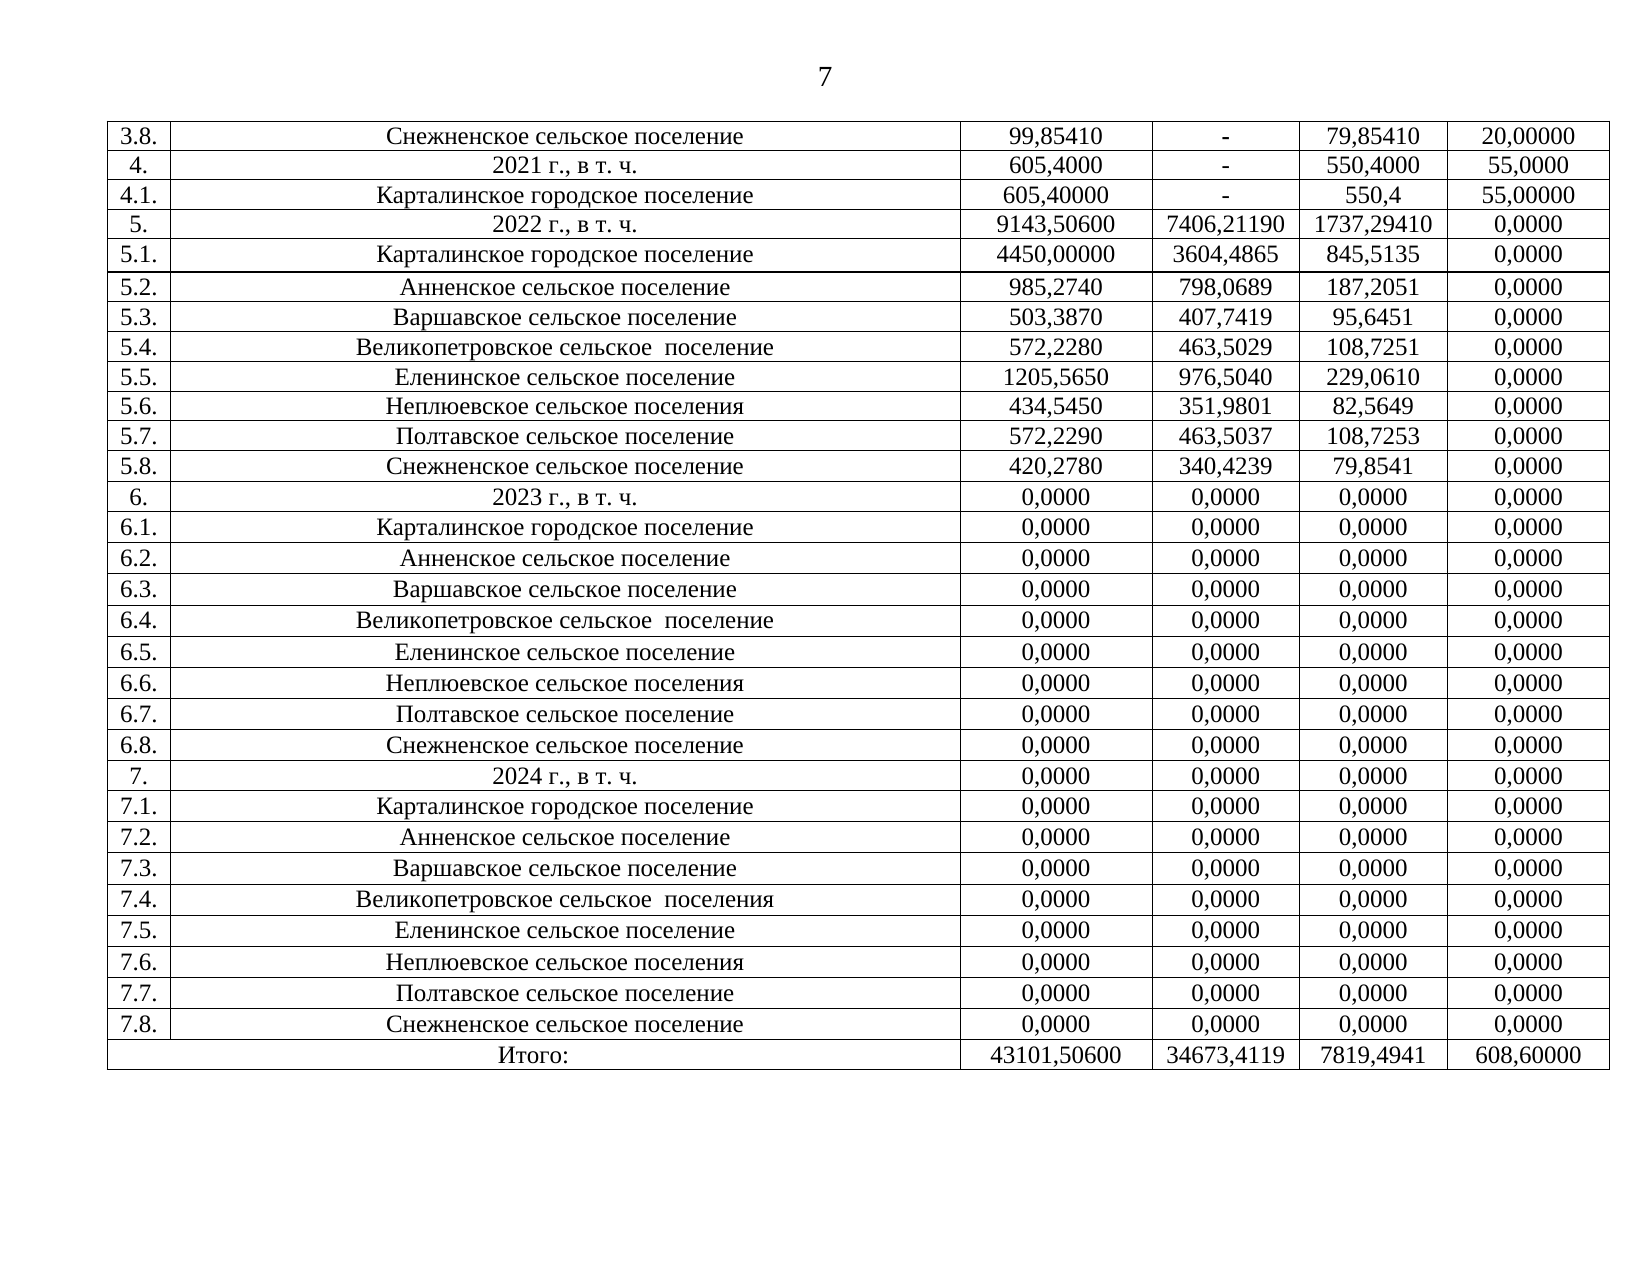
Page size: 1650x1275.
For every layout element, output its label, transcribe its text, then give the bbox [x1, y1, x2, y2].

table_cell Карталинское городское поселение [171, 512, 960, 542]
table_cell 7.2. [108, 822, 170, 852]
table_cell 0,0000 [1448, 543, 1609, 573]
table_cell 0,0000 [1448, 451, 1609, 481]
table_cell Карталинское городское поселение [171, 791, 960, 821]
table_cell 0,0000 [1448, 574, 1609, 604]
table_cell Полтавское сельское поселение [171, 978, 960, 1008]
table_cell 0,0000 [961, 606, 1152, 636]
table_cell 2024 г., в т. ч. [171, 761, 960, 790]
table_cell 0,0000 [1300, 606, 1447, 636]
table_cell 845,5135 [1300, 239, 1447, 271]
table_cell 5.2. [108, 273, 170, 301]
table_cell 605,40000 [961, 180, 1152, 208]
table_cell Итого: [108, 1040, 960, 1069]
table_cell 0,0000 [961, 885, 1152, 914]
table_cell 7. [108, 761, 170, 790]
table_cell 108,7251 [1300, 332, 1447, 361]
table_cell 0,0000 [1153, 482, 1299, 511]
table_cell Великопетровское сельское поселение [171, 332, 960, 361]
table_cell 5.8. [108, 451, 170, 481]
table_cell 572,2280 [961, 332, 1152, 361]
table_cell 7.6. [108, 947, 170, 977]
table_cell 0,0000 [1300, 637, 1447, 667]
table_cell 0,0000 [1300, 822, 1447, 852]
table_cell Великопетровское сельское поселения [171, 885, 960, 914]
table_cell 0,0000 [961, 947, 1152, 977]
table_cell 43101,50600 [961, 1040, 1152, 1069]
table_cell 0,0000 [1153, 822, 1299, 852]
table_cell 4.1. [108, 180, 170, 208]
table_cell 0,0000 [1448, 761, 1609, 790]
table_cell 55,00000 [1448, 180, 1609, 208]
table_cell 6.3. [108, 574, 170, 604]
table_cell 7.5. [108, 916, 170, 946]
table_cell 798,0689 [1153, 273, 1299, 301]
table_cell Снежненское сельское поселение [171, 122, 960, 150]
table_cell 6.8. [108, 730, 170, 760]
table_cell Варшавское сельское поселение [171, 302, 960, 331]
table_cell Еленинское сельское поселение [171, 916, 960, 946]
table_cell 0,0000 [961, 761, 1152, 790]
table_cell 0,0000 [961, 668, 1152, 698]
table_cell 0,0000 [1153, 637, 1299, 667]
table_cell 0,0000 [1153, 885, 1299, 914]
table_cell 55,0000 [1448, 151, 1609, 179]
table_cell 0,0000 [1300, 730, 1447, 760]
table_cell 6.7. [108, 699, 170, 729]
table_cell 0,0000 [1448, 916, 1609, 946]
table_cell 0,0000 [1448, 791, 1609, 821]
table_cell 420,2780 [961, 451, 1152, 481]
table_cell 463,5029 [1153, 332, 1299, 361]
table_cell 7.1. [108, 791, 170, 821]
table_cell 0,0000 [1153, 543, 1299, 573]
table_cell 6.1. [108, 512, 170, 542]
table_cell 0,0000 [1153, 791, 1299, 821]
table_cell 5.1. [108, 239, 170, 271]
table_cell 0,0000 [961, 1009, 1152, 1039]
table_cell 0,0000 [1153, 916, 1299, 946]
table_cell 0,0000 [1300, 543, 1447, 573]
table_cell 108,7253 [1300, 421, 1447, 450]
table_cell Неплюевское сельское поселения [171, 392, 960, 420]
table_cell 0,0000 [961, 699, 1152, 729]
table_cell 0,0000 [1153, 699, 1299, 729]
table_cell 0,0000 [961, 791, 1152, 821]
table_cell 0,0000 [1300, 947, 1447, 977]
table_cell 0,0000 [1448, 512, 1609, 542]
table_cell 6. [108, 482, 170, 511]
table_cell - [1153, 180, 1299, 208]
table_cell 0,0000 [1153, 668, 1299, 698]
table_cell Еленинское сельское поселение [171, 362, 960, 391]
table_cell 0,0000 [1448, 239, 1609, 271]
table_cell - [1153, 122, 1299, 150]
table_cell 7819,4941 [1300, 1040, 1447, 1069]
table_cell 6.4. [108, 606, 170, 636]
table_cell 0,0000 [1153, 574, 1299, 604]
table_cell 503,3870 [961, 302, 1152, 331]
table_cell 0,0000 [1448, 302, 1609, 331]
table_cell 550,4 [1300, 180, 1447, 208]
table_cell Еленинское сельское поселение [171, 637, 960, 667]
table_cell 0,0000 [1153, 947, 1299, 977]
table_cell 0,0000 [1300, 916, 1447, 946]
table_cell Карталинское городское поселение [171, 180, 960, 208]
table_cell 0,0000 [961, 916, 1152, 946]
table_cell 7.3. [108, 853, 170, 883]
table_cell 0,0000 [1300, 1009, 1447, 1039]
table_cell 0,0000 [961, 512, 1152, 542]
table_cell 5.7. [108, 421, 170, 450]
table_cell 351,9801 [1153, 392, 1299, 420]
table_cell 3.8. [108, 122, 170, 150]
table_cell 0,0000 [1448, 332, 1609, 361]
table_cell 605,4000 [961, 151, 1152, 179]
table_cell 0,0000 [1300, 978, 1447, 1008]
table_cell 0,0000 [961, 822, 1152, 852]
table_cell 0,0000 [1300, 482, 1447, 511]
table_cell 0,0000 [1448, 947, 1609, 977]
table_cell - [1153, 151, 1299, 179]
table_cell 0,0000 [1153, 761, 1299, 790]
table_cell Снежненское сельское поселение [171, 451, 960, 481]
table_cell 0,0000 [1153, 730, 1299, 760]
table_cell 79,85410 [1300, 122, 1447, 150]
table_cell Анненское сельское поселение [171, 273, 960, 301]
table_cell 976,5040 [1153, 362, 1299, 391]
table_cell 5.6. [108, 392, 170, 420]
table_cell 0,0000 [1448, 668, 1609, 698]
table_cell 0,0000 [961, 730, 1152, 760]
table_cell 463,5037 [1153, 421, 1299, 450]
table_cell 187,2051 [1300, 273, 1447, 301]
table_cell 0,0000 [1448, 482, 1609, 511]
table_cell 5.4. [108, 332, 170, 361]
table_cell 407,7419 [1153, 302, 1299, 331]
table_cell 0,0000 [1300, 885, 1447, 914]
table_cell 7.4. [108, 885, 170, 914]
table_cell 4. [108, 151, 170, 179]
table_cell 0,0000 [1448, 822, 1609, 852]
table_cell 0,0000 [1153, 606, 1299, 636]
table_cell 0,0000 [1448, 699, 1609, 729]
table_cell 1205,5650 [961, 362, 1152, 391]
table_cell 6.2. [108, 543, 170, 573]
table_cell 608,60000 [1448, 1040, 1609, 1069]
table_cell 229,0610 [1300, 362, 1447, 391]
table_cell 340,4239 [1153, 451, 1299, 481]
table_cell 0,0000 [1448, 853, 1609, 883]
table_cell 2021 г., в т. ч. [171, 151, 960, 179]
table_cell Великопетровское сельское поселение [171, 606, 960, 636]
table_cell 985,2740 [961, 273, 1152, 301]
table_cell 572,2290 [961, 421, 1152, 450]
table_cell 0,0000 [961, 482, 1152, 511]
table_cell 434,5450 [961, 392, 1152, 420]
table_cell Анненское сельское поселение [171, 822, 960, 852]
table_cell Анненское сельское поселение [171, 543, 960, 573]
table_cell 34673,4119 [1153, 1040, 1299, 1069]
table_cell 0,0000 [961, 853, 1152, 883]
table_cell 7.7. [108, 978, 170, 1008]
table_cell 1737,29410 [1300, 210, 1447, 238]
table_cell Снежненское сельское поселение [171, 730, 960, 760]
table_cell 20,00000 [1448, 122, 1609, 150]
table_cell Неплюевское сельское поселения [171, 947, 960, 977]
table_cell Неплюевское сельское поселения [171, 668, 960, 698]
table_cell 2023 г., в т. ч. [171, 482, 960, 511]
table_cell 5.5. [108, 362, 170, 391]
table_cell 99,85410 [961, 122, 1152, 150]
table_cell 95,6451 [1300, 302, 1447, 331]
table_cell 0,0000 [1448, 362, 1609, 391]
table_cell 0,0000 [1448, 210, 1609, 238]
table_cell 0,0000 [961, 574, 1152, 604]
table_cell 5. [108, 210, 170, 238]
table_cell 0,0000 [1300, 761, 1447, 790]
table_cell Варшавское сельское поселение [171, 853, 960, 883]
table_cell 6.6. [108, 668, 170, 698]
table_cell 0,0000 [1448, 606, 1609, 636]
table_cell 0,0000 [1448, 885, 1609, 914]
table_cell 0,0000 [1153, 978, 1299, 1008]
table_cell 0,0000 [1300, 791, 1447, 821]
table_cell 0,0000 [1448, 637, 1609, 667]
table_cell Варшавское сельское поселение [171, 574, 960, 604]
table_cell 0,0000 [1448, 392, 1609, 420]
table_cell 4450,00000 [961, 239, 1152, 271]
table_cell 0,0000 [1300, 512, 1447, 542]
table_cell 6.5. [108, 637, 170, 667]
table_cell 0,0000 [1448, 1009, 1609, 1039]
table_cell 0,0000 [1300, 699, 1447, 729]
table_cell Полтавское сельское поселение [171, 421, 960, 450]
table_cell 0,0000 [1448, 421, 1609, 450]
table_cell Карталинское городское поселение [171, 239, 960, 271]
table_cell 3604,4865 [1153, 239, 1299, 271]
table_cell Снежненское сельское поселение [171, 1009, 960, 1039]
table_cell 7.8. [108, 1009, 170, 1039]
table_cell 0,0000 [1300, 668, 1447, 698]
table_cell 0,0000 [1448, 273, 1609, 301]
table_cell 5.3. [108, 302, 170, 331]
table_cell 0,0000 [1153, 853, 1299, 883]
table_cell 0,0000 [1300, 574, 1447, 604]
table_cell 0,0000 [1448, 978, 1609, 1008]
table_cell 2022 г., в т. ч. [171, 210, 960, 238]
table_cell 0,0000 [961, 543, 1152, 573]
table_cell Полтавское сельское поселение [171, 699, 960, 729]
table_cell 9143,50600 [961, 210, 1152, 238]
table_cell 550,4000 [1300, 151, 1447, 179]
table_cell 79,8541 [1300, 451, 1447, 481]
table_cell 82,5649 [1300, 392, 1447, 420]
table_cell 7406,21190 [1153, 210, 1299, 238]
table_cell 0,0000 [961, 637, 1152, 667]
table_cell 0,0000 [1153, 512, 1299, 542]
table_cell 0,0000 [961, 978, 1152, 1008]
table_cell 0,0000 [1300, 853, 1447, 883]
table_cell 0,0000 [1153, 1009, 1299, 1039]
table_cell 0,0000 [1448, 730, 1609, 760]
